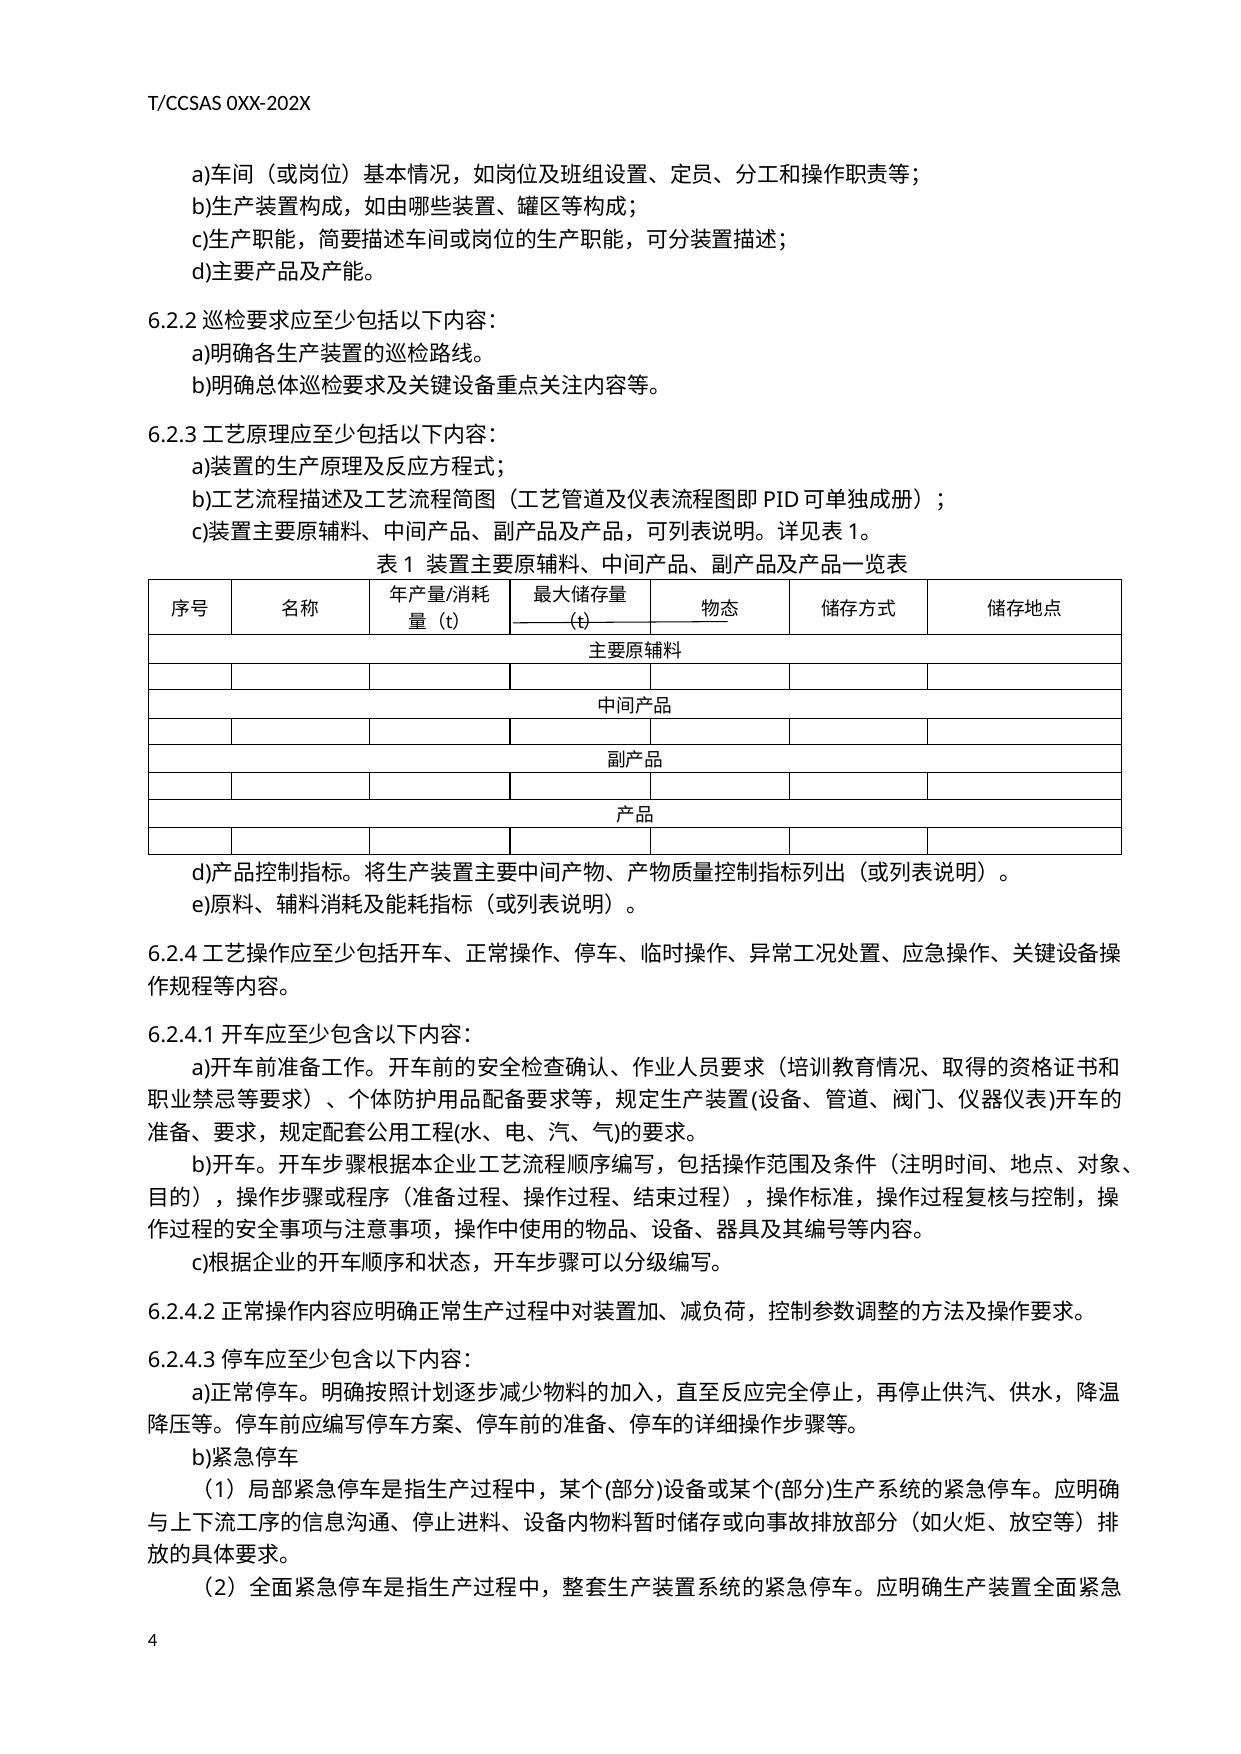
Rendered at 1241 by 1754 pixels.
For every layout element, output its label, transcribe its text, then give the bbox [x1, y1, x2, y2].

table_cell 副产品 [149, 745, 1121, 772]
table_cell 产品 [149, 800, 1121, 827]
table_header 最大储存量（t） [511, 580, 650, 634]
text 6.2.2 巡检要求应至少包括以下内容： [148, 303, 1122, 335]
table_cell [511, 773, 650, 799]
text c)生产职能，简要描述车间或岗位的生产职能，可分装置描述； [148, 221, 1122, 254]
table_cell [149, 719, 231, 744]
text e)原料、辅料消耗及能耗指标（或列表说明）。 [148, 887, 1122, 919]
text c)装置主要原辅料、中间产品、副产品及产品，可列表说明。详见表1。 [148, 514, 1122, 546]
text b)开车。开车步骤根据本企业工艺流程顺序编写，包括操作范围及条件（注明时间、地点、对象、目的），操作步骤或程序（准备过程、操作过程、结束过程），操作标准，操作过程复核与控制，操作过程的安全事项与注意事项，操作中使用的物品、设备、器具及其编号等内容。 [148, 1147, 1122, 1244]
text （1）局部紧急停车是指生产过程中，某个(部分)设备或某个(部分)生产系统的紧急停车。应明确与上下流工序的信息沟通、停止进料、设备内物料暂时储存或向事故排放部分（如火炬、放空等）排放的具体要求。 [148, 1472, 1122, 1569]
text 6.2.4 工艺操作应至少包括开车、正常操作、停车、临时操作、异常工况处置、应急操作、关键设备操作规程等内容。 [148, 936, 1122, 1001]
table_cell [370, 664, 509, 689]
text b)工艺流程描述及工艺流程简图（工艺管道及仪表流程图即PID可单独成册）； [148, 481, 1122, 514]
table_cell [232, 773, 369, 799]
table_cell [651, 664, 789, 689]
table_cell [928, 719, 1121, 744]
table_cell [370, 773, 509, 799]
table_cell [149, 664, 231, 689]
table_cell [928, 828, 1121, 853]
table_cell [928, 773, 1121, 799]
table_cell [232, 828, 369, 853]
table_cell [651, 828, 789, 853]
text a)明确各生产装置的巡检路线。 [148, 335, 1122, 368]
table_cell [370, 828, 509, 853]
table_cell [511, 719, 650, 744]
text a)装置的生产原理及反应方程式； [148, 449, 1122, 481]
text b)紧急停车 [148, 1439, 1122, 1472]
text d)主要产品及产能。 [148, 254, 1122, 286]
text 6.2.4.2 正常操作内容应明确正常生产过程中对装置加、减负荷，控制参数调整的方法及操作要求。 [148, 1293, 1122, 1326]
text 6.2.4.1 开车应至少包含以下内容： [148, 1017, 1122, 1049]
table_cell [511, 828, 650, 853]
text c)根据企业的开车顺序和状态，开车步骤可以分级编写。 [148, 1244, 1122, 1277]
text 表1 装置主要原辅料、中间产品、副产品及产品一览表 [148, 546, 1122, 579]
table_cell [790, 828, 927, 853]
table_cell [790, 719, 927, 744]
table_header 储存方式 [790, 580, 927, 634]
table_cell [149, 773, 231, 799]
table_header 序号 [149, 580, 231, 634]
table_cell [149, 828, 231, 853]
table_header 年产量/消耗量（t） [370, 580, 509, 634]
table_cell [511, 664, 650, 689]
text d)产品控制指标。将生产装置主要中间产物、产物质量控制指标列出（或列表说明）。 [148, 855, 1122, 887]
table_cell [928, 664, 1121, 689]
text a)正常停车。明确按照计划逐步减少物料的加入，直至反应完全停止，再停止供汽、供水，降温降压等。停车前应编写停车方案、停车前的准备、停车的详细操作步骤等。 [148, 1374, 1122, 1439]
table_header 名称 [232, 580, 369, 634]
table_cell [232, 719, 369, 744]
text a)开车前准备工作。开车前的安全检查确认、作业人员要求（培训教育情况、取得的资格证书和职业禁忌等要求）、个体防护用品配备要求等，规定生产装置(设备、管道、阀门、仪器仪表)开车的准备、要求，规定配套公用工程(水、电、汽、气)的要求。 [148, 1049, 1122, 1147]
table_cell [370, 719, 509, 744]
text b)生产装置构成，如由哪些装置、罐区等构成； [148, 189, 1122, 221]
text a)车间（或岗位）基本情况，如岗位及班组设置、定员、分工和操作职责等； [148, 156, 1122, 189]
table_cell [651, 773, 789, 799]
table_cell [790, 664, 927, 689]
text 6.2.3 工艺原理应至少包括以下内容： [148, 416, 1122, 449]
table_header 物态 [651, 580, 789, 634]
table_cell [790, 773, 927, 799]
table_cell [232, 664, 369, 689]
table_header 储存地点 [928, 580, 1121, 634]
table_cell 主要原辅料 [149, 635, 1121, 663]
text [148, 1569, 1122, 1602]
text b)明确总体巡检要求及关键设备重点关注内容等。 [148, 368, 1122, 400]
table_cell [651, 719, 789, 744]
table_cell 中间产品 [149, 690, 1121, 717]
text 6.2.4.3 停车应至少包含以下内容： [148, 1342, 1122, 1374]
